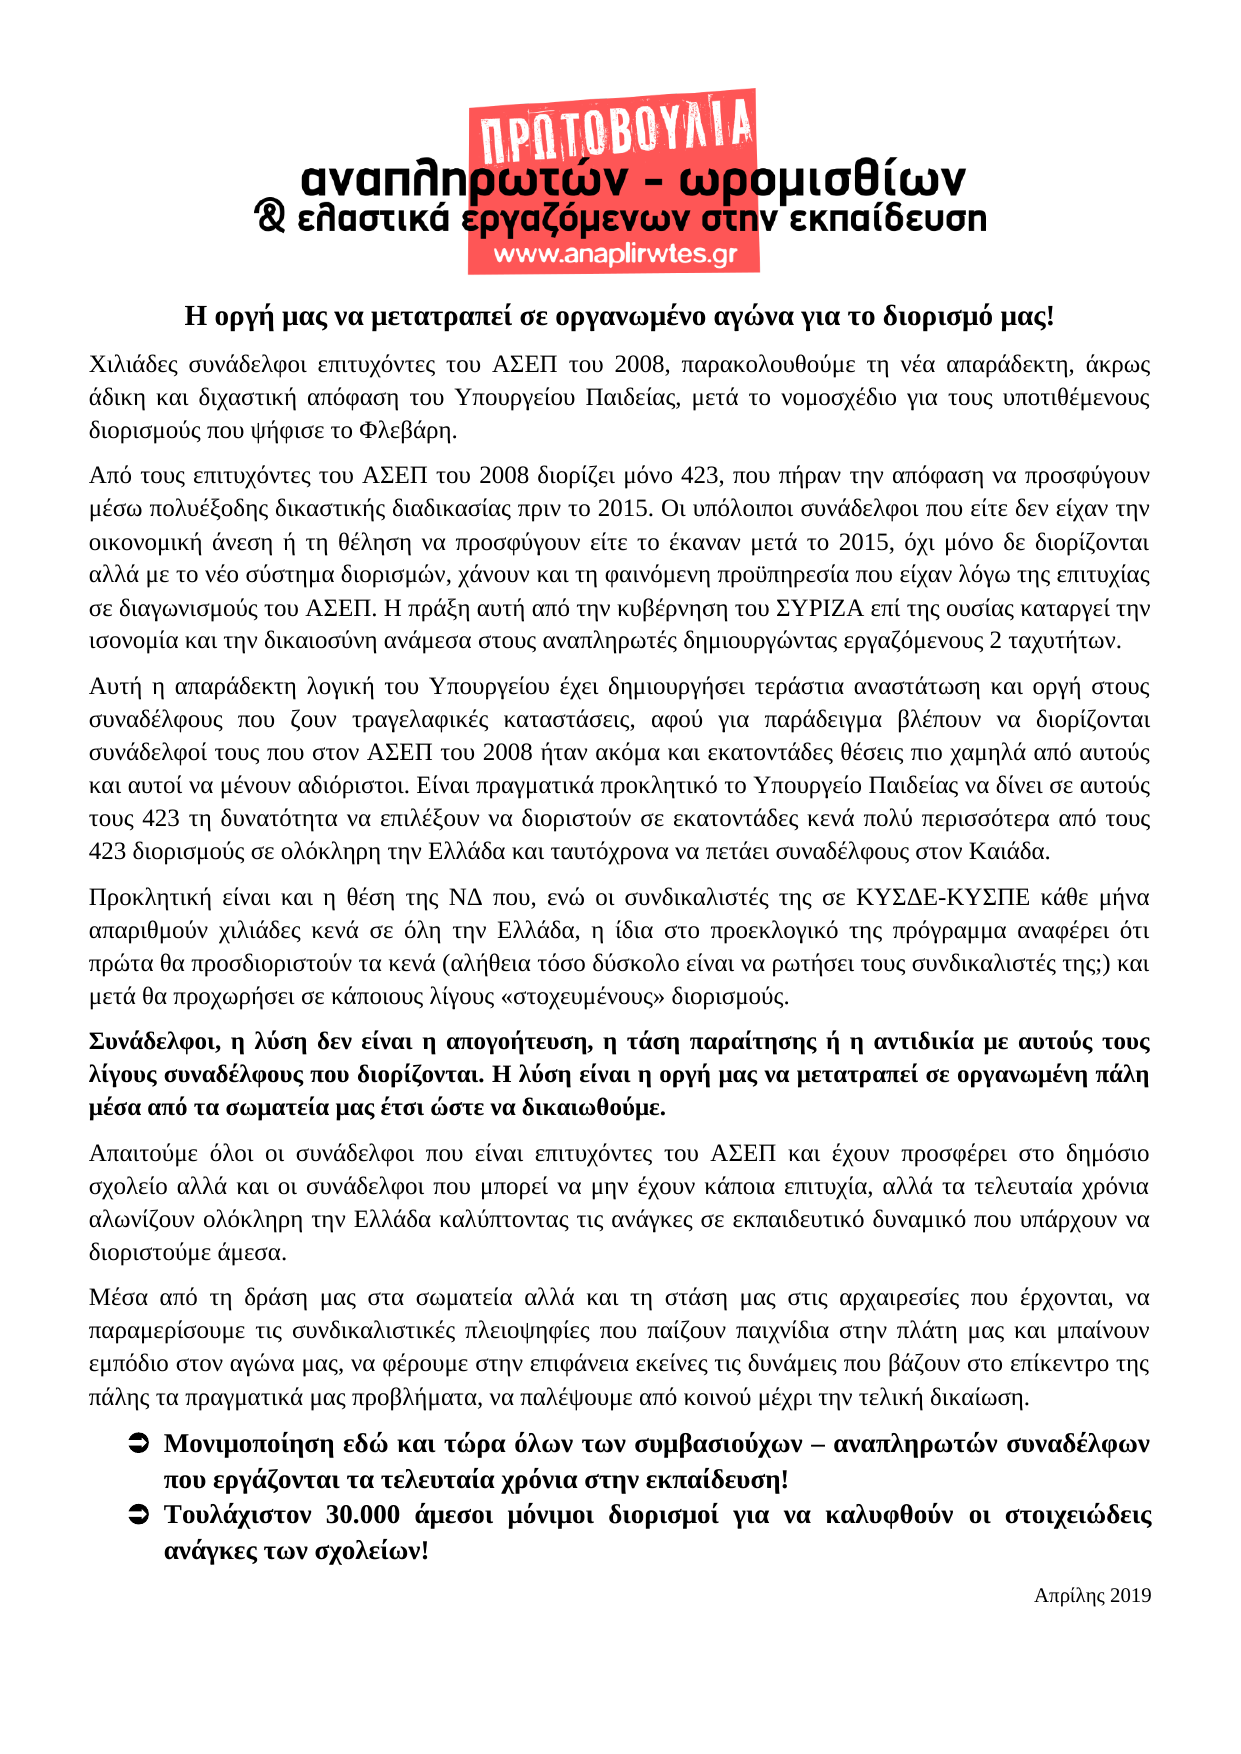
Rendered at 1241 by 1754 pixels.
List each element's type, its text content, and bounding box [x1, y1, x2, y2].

text Απαιτούμε όλοι οι συνάδελφοι που είναι επιτυχόντες του ΑΣΕΠ και έχουν προσφέρει στο δημόσιο σχολείο αλλά και οι συνάδελφοι που μπορεί να μην έχουν κάποια επιτυχία, αλλά τα τελευταία χρόνια αλωνίζουν ολόκληρη την Ελλάδα καλύπτοντας τις ανάγκες σε εκπαιδευτικό δυναμικό που υπάρχουν να διοριστούμε άμεσα. [89, 1138, 1152, 1266]
list Μονιμοποίηση εδώ και τώρα όλων των συμβασιούχων – αναπληρωτών συναδέλφων που εργάζονται τα τελευταία χρόνια στην εκπαίδευση! [126, 1427, 1152, 1494]
picture [254, 88, 986, 281]
text Αυτή η απαράδεκτη λογική του Υπουργείου έχει δημιουργήσει τεράστια αναστάτωση και οργή στους συναδέλφους που ζουν τραγελαφικές καταστάσεις, αφού για παράδειγμα βλέπουν να διορίζονται συνάδελφοί τους που στον ΑΣΕΠ του 2008 ήταν ακόμα και εκατοντάδες θέσεις πιο χαμηλά από αυτούς και αυτοί να μένουν αδιόριστοι. Είναι πραγματικά προκλητικό το Υπουργείο Παιδείας να δίνει σε αυτούς τους 423 τη δυνατότητα να επιλέξουν να διοριστούν σε εκατοντάδες κενά πολύ περισσότερα από τους 423 διορισμούς σε ολόκληρη την Ελλάδα και ταυτόχρονα να πετάει συναδέλφους στον Καιάδα. [89, 671, 1152, 865]
text Απρίλης 2019 [89, 1583, 1152, 1607]
text Μέσα από τη δράση μας στα σωματεία αλλά και τη στάση μας στις αρχαιρεσίες που έρχονται, να παραμερίσουμε τις συνδικαλιστικές πλειοψηφίες που παίζουν παιχνίδια στην πλάτη μας και μπαίνουν εμπόδιο στον αγώνα μας, να φέρουμε στην επιφάνεια εκείνες τις δυνάμεις που βάζουν στο επίκεντρο της πάλης τα πραγματικά μας προβλήματα, να παλέψουμε από κοινού μέχρι την τελική δικαίωση. [89, 1282, 1152, 1410]
text Χιλιάδες συνάδελφοι επιτυχόντες του ΑΣΕΠ του 2008, παρακολουθούμε τη νέα απαράδεκτη, άκρως άδικη και διχαστική απόφαση του Υπουργείου Παιδείας, μετά το νομοσχέδιο για τους υποτιθέμενους διορισμούς που ψήφισε το Φλεβάρη. [89, 349, 1152, 444]
list Τουλάχιστον 30.000 άμεσοι μόνιμοι διορισμοί για να καλυφθούν οι στοιχειώδεις ανάγκες των σχολείων! [126, 1499, 1152, 1566]
text Συνάδελφοι, η λύση δεν είναι η απογοήτευση, η τάση παραίτησης ή η αντιδικία με αυτούς τους λίγους συναδέλφους που διορίζονται. Η λύση είναι η οργή μας να μετατραπεί σε οργανωμένη πάλη μέσα από τα σωματεία μας έτσι ώστε να δικαιωθούμε. [89, 1026, 1152, 1121]
text Από τους επιτυχόντες του ΑΣΕΠ του 2008 διορίζει μόνο 423, που πήραν την απόφαση να προσφύγουν μέσω πολυέξοδης δικαστικής διαδικασίας πριν το 2015. Οι υπόλοιποι συνάδελφοι που είτε δεν είχαν την οικονομική άνεση ή τη θέληση να προσφύγουν είτε το έκαναν μετά το 2015, όχι μόνο δε διορίζονται αλλά με το νέο σύστημα διορισμών, χάνουν και τη φαινόμενη προϋπηρεσία που είχαν λόγω της επιτυχίας σε διαγωνισμούς του ΑΣΕΠ. Η πράξη αυτή από την κυβέρνηση του ΣΥΡΙΖΑ επί της ουσίας καταργεί την ισονομία και την δικαιοσύνη ανάμεσα στους αναπληρωτές δημιουργώντας εργαζόμενους 2 ταχυτήτων. [89, 461, 1152, 654]
text Προκλητική είναι και η θέση της ΝΔ που, ενώ οι συνδικαλιστές της σε ΚΥΣΔΕ-ΚΥΣΠΕ κάθε μήνα απαριθμούν χιλιάδες κενά σε όλη την Ελλάδα, η ίδια στο προεκλογικό της πρόγραμμα αναφέρει ότι πρώτα θα προσδιοριστούν τα κενά (αλήθεια τόσο δύσκολο είναι να ρωτήσει τους συνδικαλιστές της;) και μετά θα προχωρήσει σε κάποιους λίγους «στοχευμένους» διορισμούς. [89, 882, 1152, 1009]
